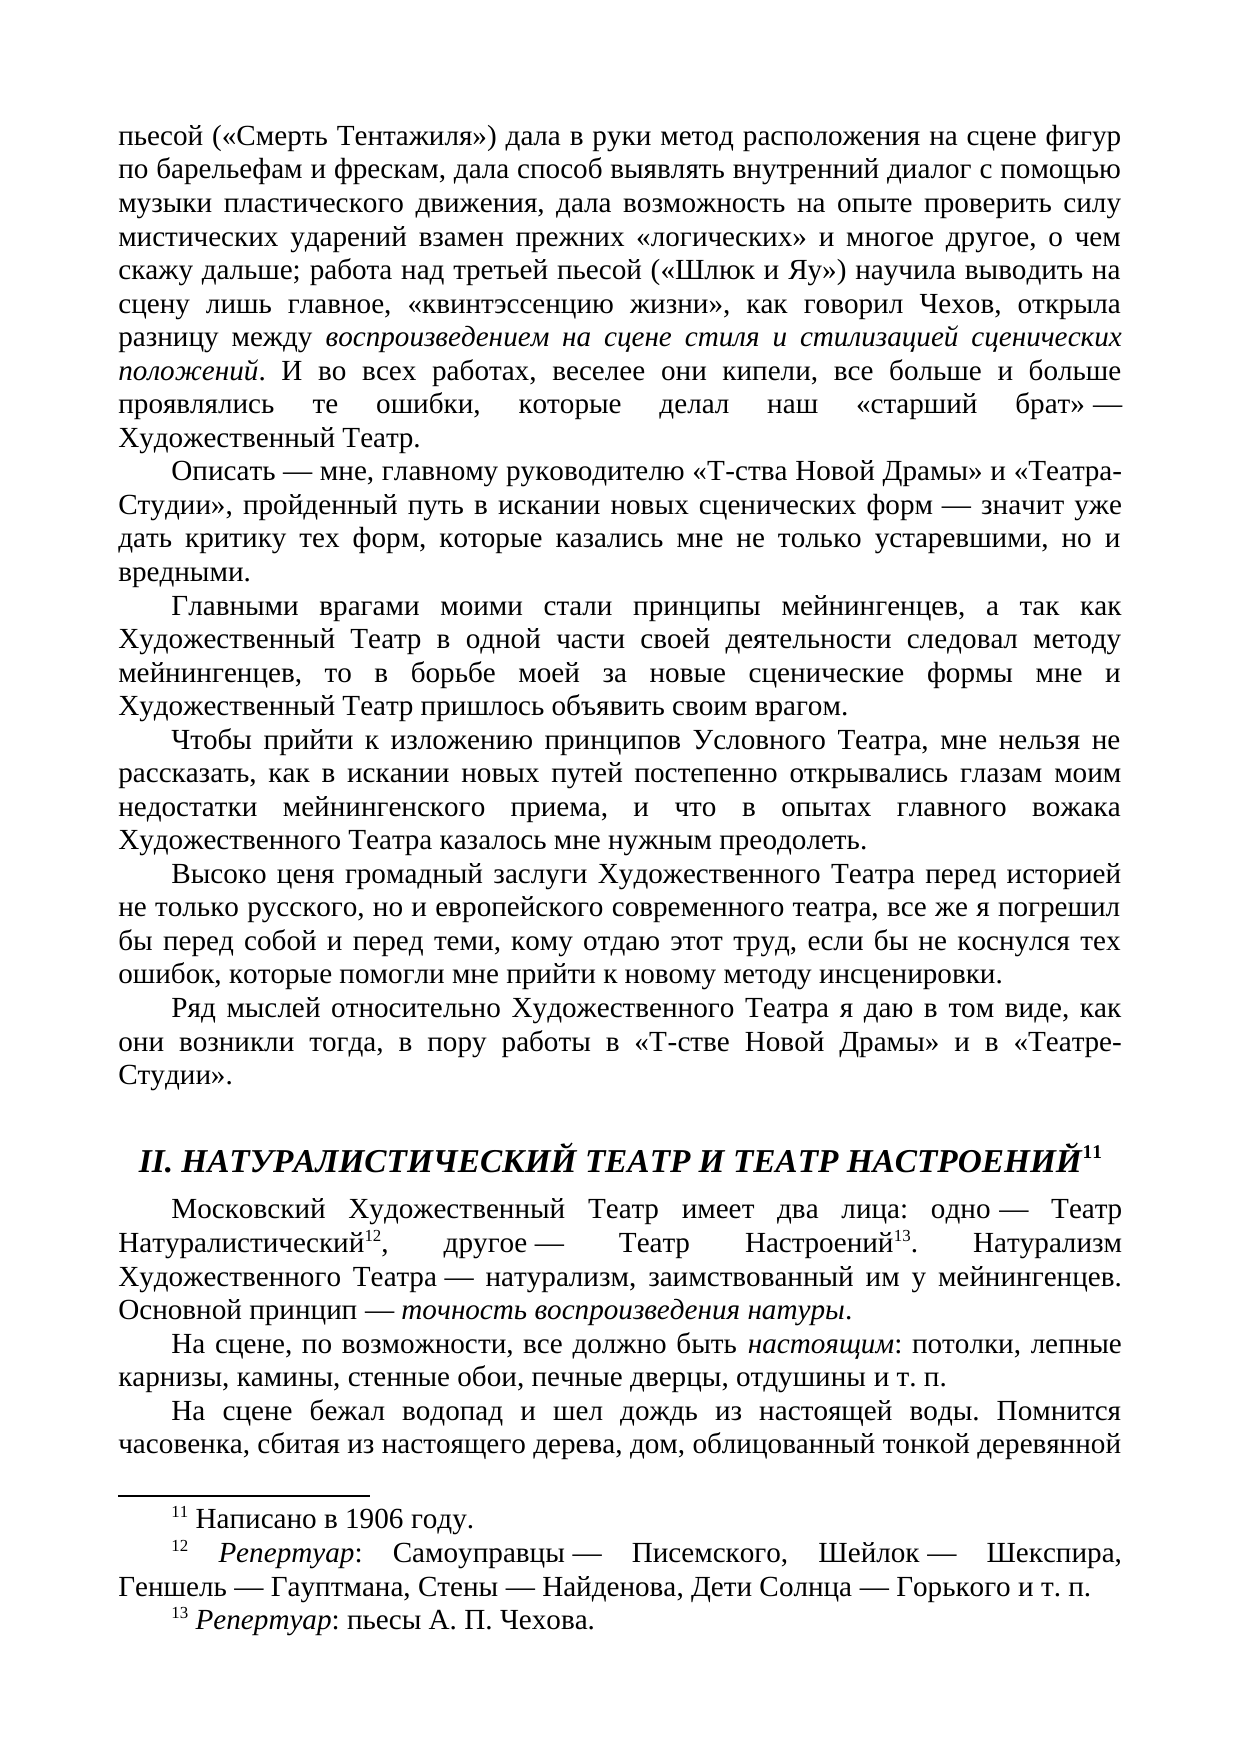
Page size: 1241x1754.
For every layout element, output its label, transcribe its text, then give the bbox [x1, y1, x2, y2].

text Московский Художественный Театр имеет два лица: одно — Театр Натуралистический, другое — Театр Настроений. Натурализм Художественного Театра — натурализм, {137} заимствованный им у мейнингенцев. Основной принцип — точность воспроизведения натуры. [118, 1192, 1122, 1326]
subtitle II. Натуралистический Театр и Театр Настроений [118, 1141, 1122, 1179]
text На сцене, по возможности, все должно быть настоящим: потолки, лепные карнизы, камины, стенные обои, печные дверцы, отдушины и т. п. [118, 1326, 1122, 1393]
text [118, 1393, 1122, 1460]
text Ряд мыслей относительно Художественного Театра я даю в том виде, как они возникли тогда, в пору работы в «Т-стве Новой Драмы» и в «Театре-Студии». [118, 990, 1122, 1091]
text Высоко ценя громадный заслуги Художественного Театра перед историей не только русского, но и европейского современного театра, все же я погрешил бы перед собой и перед теми, кому отдаю этот труд, если бы не коснулся тех ошибок, которые помогли мне прийти к новому методу инсценировки. [118, 856, 1122, 990]
text Главными врагами моими стали принципы мейнингенцев, а так как Художественный Театр в одной части своей деятельности следовал методу мейнингенцев, то в борьбе моей за новые сценические формы мне и Художественный Театр пришлось объявить своим врагом. [118, 588, 1122, 722]
text Описать — мне, главному руководителю «Т-ства Новой Драмы» и «Театра-Студии», пройденный путь в искании новых сценических форм — значит уже дать критику тех форм, которые казались мне не только устаревшими, но и вредными. [118, 453, 1122, 588]
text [118, 118, 1122, 453]
text Чтобы прийти к изложению принципов Условного Театра, мне нельзя не рассказать, как в искании новых путей постепенно открывались глазам моим недостатки мейнингенского приема, и что в опытах главного вожака Художественного Театра казалось мне нужным преодолеть. [118, 722, 1122, 856]
